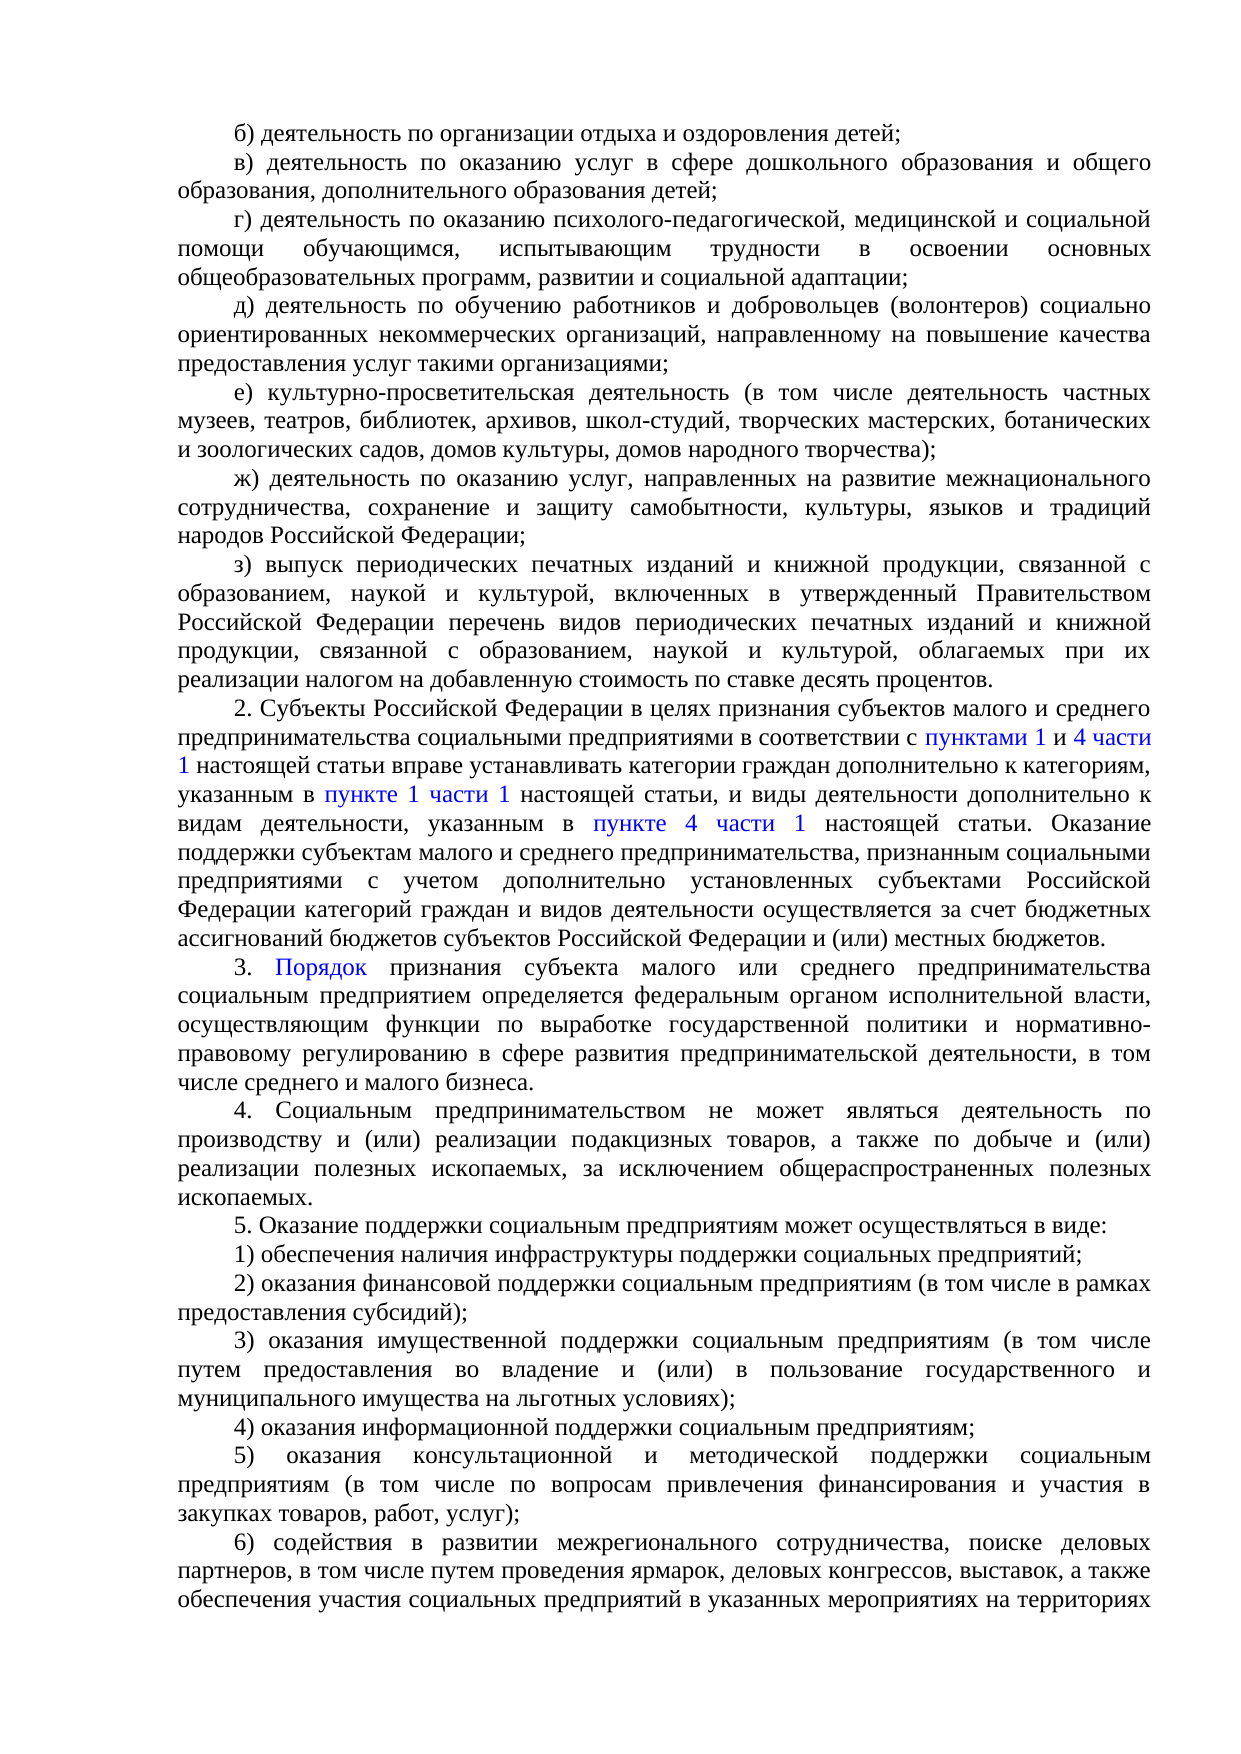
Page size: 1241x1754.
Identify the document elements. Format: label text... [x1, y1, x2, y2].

text в) деятельность по оказанию услуг в сфере дошкольного образования и общего образования, дополнительного образования детей; [177, 147, 1152, 204]
text 5) оказания консультационной и методической поддержки социальным предприятиям (в том числе по вопросам привлечения финансирования и участия в закупках товаров, работ, услуг); [177, 1441, 1152, 1527]
text е) культурно-просветительская деятельность (в том числе деятельность частных музеев, театров, библиотек, архивов, школ-студий, творческих мастерских, ботанических и зоологических садов, домов культуры, домов народного творчества); [177, 377, 1152, 463]
text 4. Социальным предпринимательством не может являться деятельность по производству и (или) реализации подакцизных товаров, а также по добыче и (или) реализации полезных ископаемых, за исключением общераспространенных полезных ископаемых. [177, 1096, 1152, 1211]
text 3) оказания имущественной поддержки социальным предприятиям (в том числе путем предоставления во владение и (или) в пользование государственного и муниципального имущества на льготных условиях); [177, 1326, 1152, 1412]
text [177, 1527, 1152, 1613]
text г) деятельность по оказанию психолого-педагогической, медицинской и социальной помощи обучающимся, испытывающим трудности в освоении основных общеобразовательных программ, развитии и социальной адаптации; [177, 204, 1152, 291]
text 1) обеспечения наличия инфраструктуры поддержки социальных предприятий; [177, 1239, 1152, 1268]
text 4) оказания информационной поддержки социальным предприятиям; [177, 1412, 1152, 1441]
text 2) оказания финансовой поддержки социальным предприятиям (в том числе в рамках предоставления субсидий); [177, 1268, 1152, 1326]
text ж) деятельность по оказанию услуг, направленных на развитие межнационального сотрудничества, сохранение и защиту самобытности, культуры, языков и традиций народов Российской Федерации; [177, 463, 1152, 549]
text 3. Порядок признания субъекта малого или среднего предпринимательства социальным предприятием определяется федеральным органом исполнительной власти, осуществляющим функции по выработке государственной политики и нормативно-правовому регулированию в сфере развития предпринимательской деятельности, в том числе среднего и малого бизнеса. [177, 952, 1152, 1096]
text д) деятельность по обучению работников и добровольцев (волонтеров) социально ориентированных некоммерческих организаций, направленному на повышение качества предоставления услуг такими организациями; [177, 291, 1152, 377]
text 5. Оказание поддержки социальным предприятиям может осуществляться в виде: [177, 1211, 1152, 1239]
text б) деятельность по организации отдыха и оздоровления детей; [177, 118, 1152, 147]
text з) выпуск периодических печатных изданий и книжной продукции, связанной с образованием, наукой и культурой, включенных в утвержденный Правительством Российской Федерации перечень видов периодических печатных изданий и книжной продукции, связанной с образованием, наукой и культурой, облагаемых при их реализации налогом на добавленную стоимость по ставке десять процентов. [177, 549, 1152, 693]
text 2. Субъекты Российской Федерации в целях признания субъектов малого и среднего предпринимательства социальными предприятиями в соответствии с пунктами 1 и 4 части 1 настоящей статьи вправе устанавливать категории граждан дополнительно к категориям, указанным в пункте 1 части 1 настоящей статьи, и виды деятельности дополнительно к видам деятельности, указанным в пункте 4 части 1 настоящей статьи. Оказание поддержки субъектам малого и среднего предпринимательства, признанным социальными предприятиями с учетом дополнительно установленных субъектами Российской Федерации категорий граждан и видов деятельности осуществляется за счет бюджетных ассигнований бюджетов субъектов Российской Федерации и (или) местных бюджетов. [177, 693, 1152, 952]
